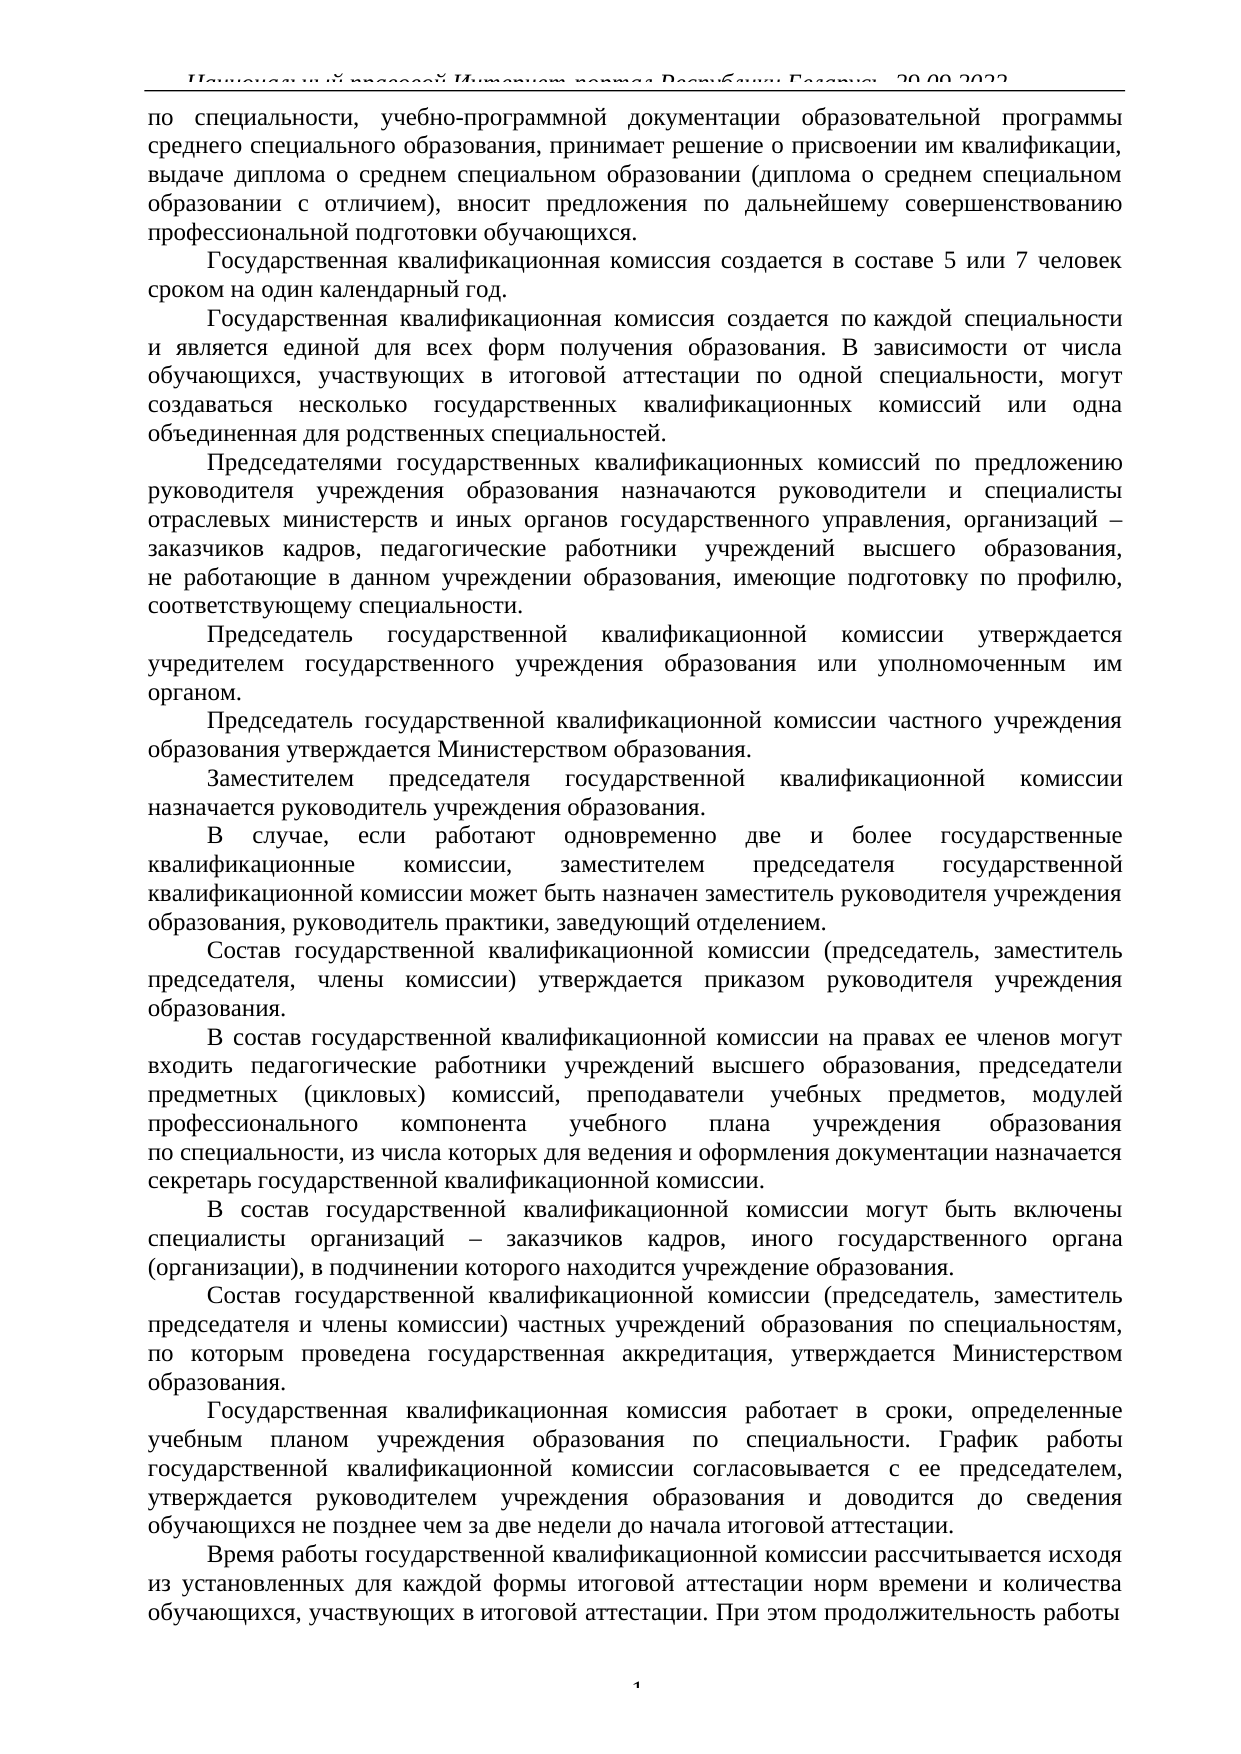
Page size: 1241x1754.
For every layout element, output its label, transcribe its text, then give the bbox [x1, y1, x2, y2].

text Государственная квалификационная комиссия создается по каждой специальности и является единой для всех форм получения образования. В зависимости от числа обучающихся, участвующих в итоговой аттестации по одной специальности, могут создаваться несколько государственных квалификационных комиссий или одна объединенная для родственных специальностей. [148, 303, 1123, 447]
text В случае, если работают одновременно две и более государственные квалификационные комиссии, заместителем председателя государственной квалификационной комиссии может быть назначен заместитель руководителя учреждения образования, руководитель практики, заведующий отделением. [148, 821, 1123, 936]
text Состав государственной квалификационной комиссии (председатель, заместитель председателя, члены комиссии) утверждается приказом руководителя учреждения образования. [148, 936, 1123, 1022]
text Государственная квалификационная комиссия работает в сроки, определенные учебным планом учреждения образования по специальности. График работы государственной квалификационной комиссии согласовывается с ее председателем, утверждается руководителем учреждения образования и доводится до сведения обучающихся не позднее чем за две недели до начала итоговой аттестации. [148, 1396, 1123, 1539]
text по специальности, учебно-программной документации образовательной программы среднего специального образования, принимает решение о присвоении им квалификации, выдаче диплома о среднем специальном образовании (диплома о среднем специальном образовании с отличием), вносит предложения по дальнейшему совершенствованию профессиональной подготовки обучающихся. [148, 102, 1123, 245]
text В состав государственной квалификационной комиссии могут быть включены специалисты организаций – заказчиков кадров, иного государственного органа (организации), в подчинении которого находится учреждение образования. [148, 1194, 1123, 1281]
text Заместителем председателя государственной квалификационной комиссии назначается руководитель учреждения образования. [148, 763, 1123, 821]
text Время работы государственной квалификационной комиссии рассчитывается исходя из установленных для каждой формы итоговой аттестации норм времени и количества обучающихся, участвующих в итоговой аттестации. При этом продолжительность работы [148, 1539, 1123, 1626]
text Состав государственной квалификационной комиссии (председатель, заместитель председателя и члены комиссии) частных учреждений образования по специальностям, по которым проведена государственная аккредитация, утверждается Министерством образования. [148, 1281, 1123, 1396]
text Председатель государственной квалификационной комиссии частного учреждения образования утверждается Министерством образования. [148, 706, 1123, 763]
text Председатель государственной квалификационной комиссии утверждается учредителем государственного учреждения образования или уполномоченным им органом. [148, 619, 1123, 706]
text Председателями государственных квалификационных комиссий по предложению руководителя учреждения образования назначаются руководители и специалисты отраслевых министерств и иных органов государственного управления, организаций – заказчиков кадров, педагогические работники учреждений высшего образования, не работающие в данном учреждении образования, имеющие подготовку по профилю, соответствующему специальности. [148, 447, 1123, 619]
text Государственная квалификационная комиссия создается в составе 5 или 7 человек сроком на один календарный год. [148, 246, 1123, 303]
text В состав государственной квалификационной комиссии на правах ее членов могут входить педагогические работники учреждений высшего образования, председатели предметных (цикловых) комиссий, преподаватели учебных предметов, модулей профессионального компонента учебного плана учреждения образования по специальности, из числа которых для ведения и оформления документации назначается секретарь государственной квалификационной комиссии. [148, 1022, 1123, 1194]
